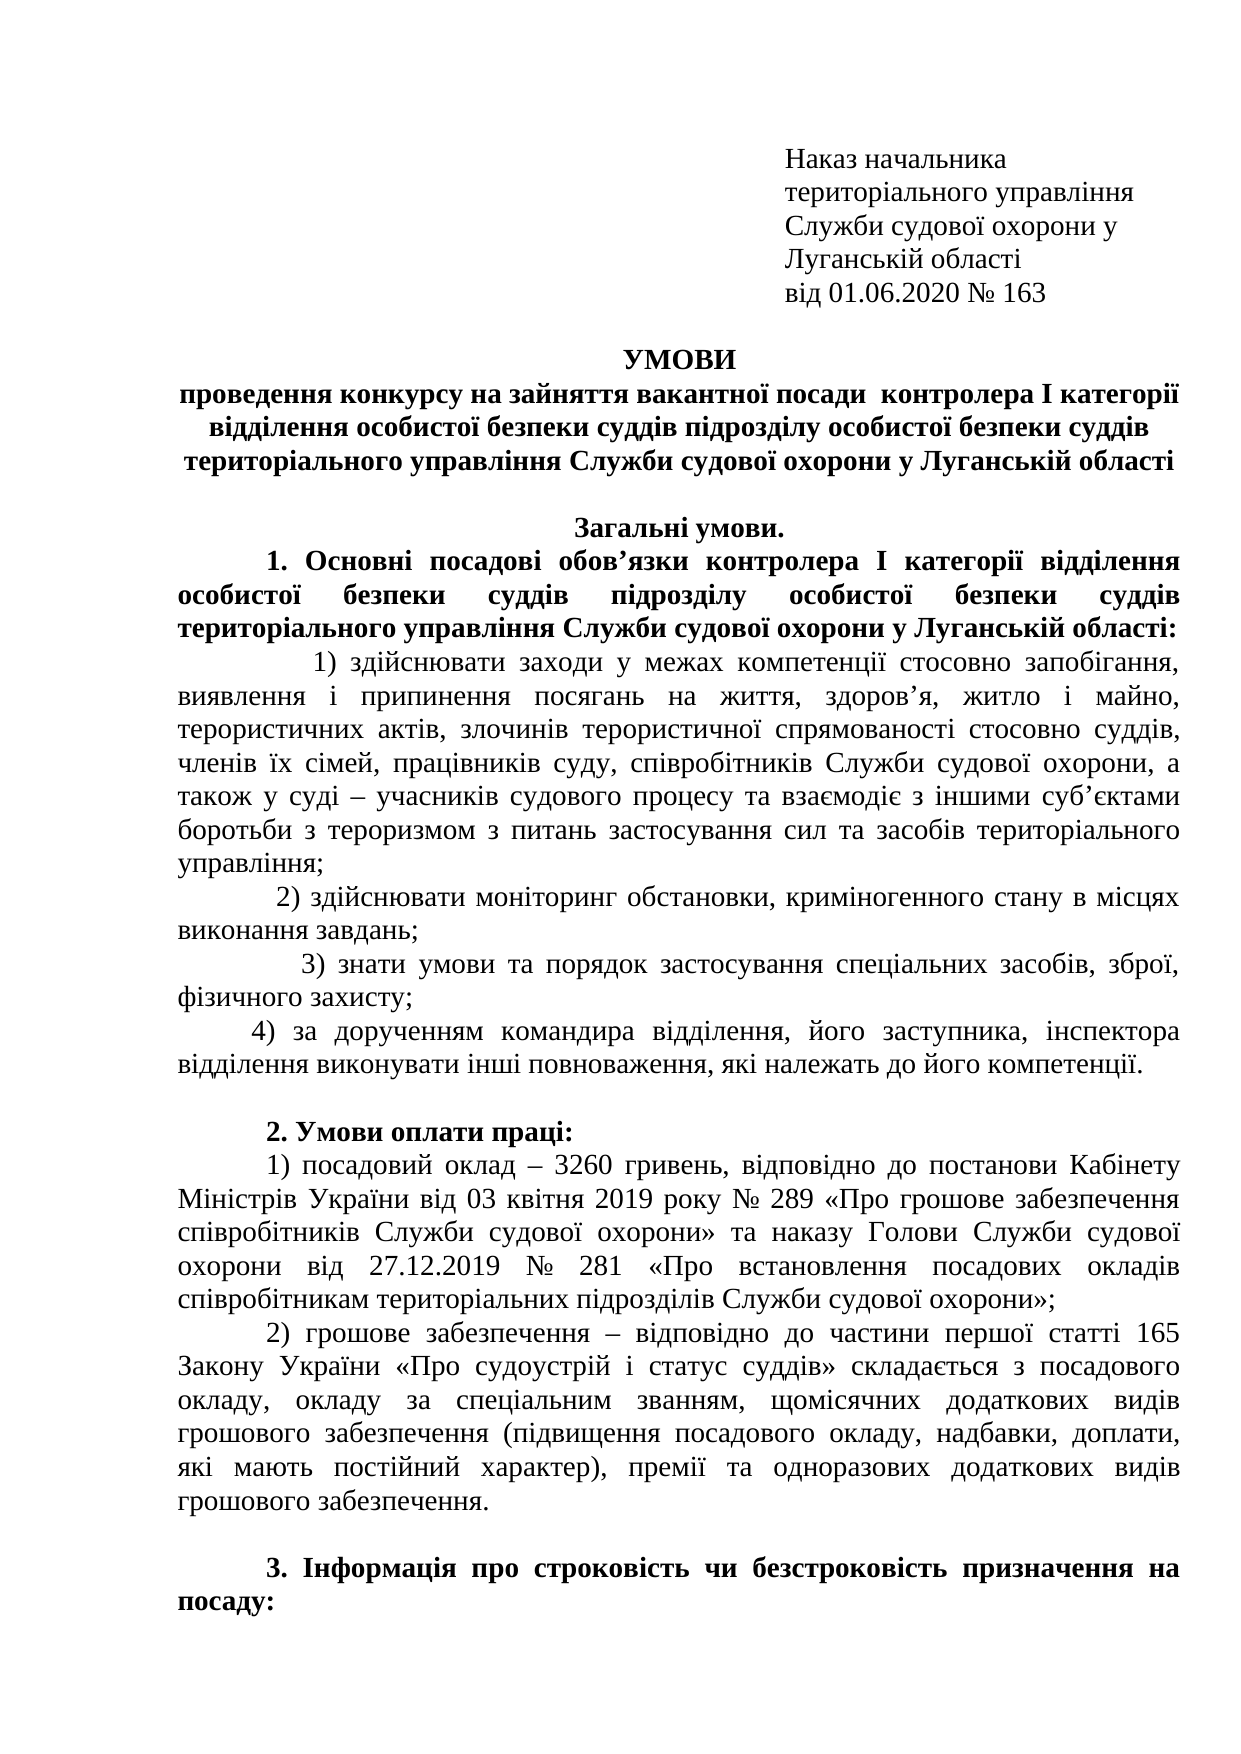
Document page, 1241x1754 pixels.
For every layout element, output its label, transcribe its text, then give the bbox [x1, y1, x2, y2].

text 2. Умови оплати праці: [177, 1114, 1181, 1147]
text 3. Інформація про строковість чи безстроковість призначення на посаду: [177, 1550, 1181, 1617]
text 1) здійснювати заходи у межах компетенції стосовно запобігання, виявлення і припинення посягань на життя, здоров’я, житло і майно, терористичних актів, злочинів терористичної спрямованості стосовно суддів, членів їх сімей, працівників суду, співробітників Служби судової охорони, а також у суді – учасників судового процесу та взаємодіє з іншими суб’єктами боротьби з тероризмом з питань застосування сил та засобів територіального управління; [177, 644, 1181, 879]
text 4) за дорученням командира відділення, його заступника, інспектора відділення виконувати інші повноваження, які належать до його компетенції. [177, 1013, 1181, 1080]
text Загальні умови. [177, 510, 1181, 543]
text 2) здійснювати моніторинг обстановки, криміногенного стану в місцях виконання завдань; [177, 879, 1181, 946]
text 1. Основні посадові обов’язки контролера І категорії відділення особистої безпеки суддів підрозділу особистої безпеки суддів територіального управління Служби судової охорони у Луганській області: [177, 543, 1181, 644]
text від 01.06.2020 № 163 [784, 275, 1181, 309]
text Наказ начальника територіального управління Служби судової охорони у Луганській області [784, 141, 1181, 275]
text 2) грошове забезпечення – відповідно до частини першої статті 165 Закону України «Про судоустрій і статус суддів» складається з посадового окладу, окладу за спеціальним званням, щомісячних додаткових видів грошового забезпечення (підвищення посадового окладу, надбавки, доплати, які мають постійний характер), премії та одноразових додаткових видів грошового забезпечення. [177, 1315, 1181, 1516]
text 1) посадовий оклад – 3260 гривень, відповідно до постанови Кабінету Міністрів України від 03 квітня 2019 року № 289 «Про грошове забезпечення співробітників Служби судової охорони» та наказу Голови Служби судової охорони від 27.12.2019 № 281 «Про встановлення посадових окладів співробітникам територіальних підрозділів Служби судової охорони»; [177, 1147, 1181, 1315]
text проведення конкурсу на зайняття вакантної посади контролера І категорії відділення особистої безпеки суддів підрозділу особистої безпеки суддів територіального управління Служби судової охорони у Луганській області [177, 376, 1181, 476]
text УМОВИ [177, 342, 1181, 376]
text 3) знати умови та порядок застосування спеціальних засобів, зброї, фізичного захисту; [177, 946, 1181, 1013]
